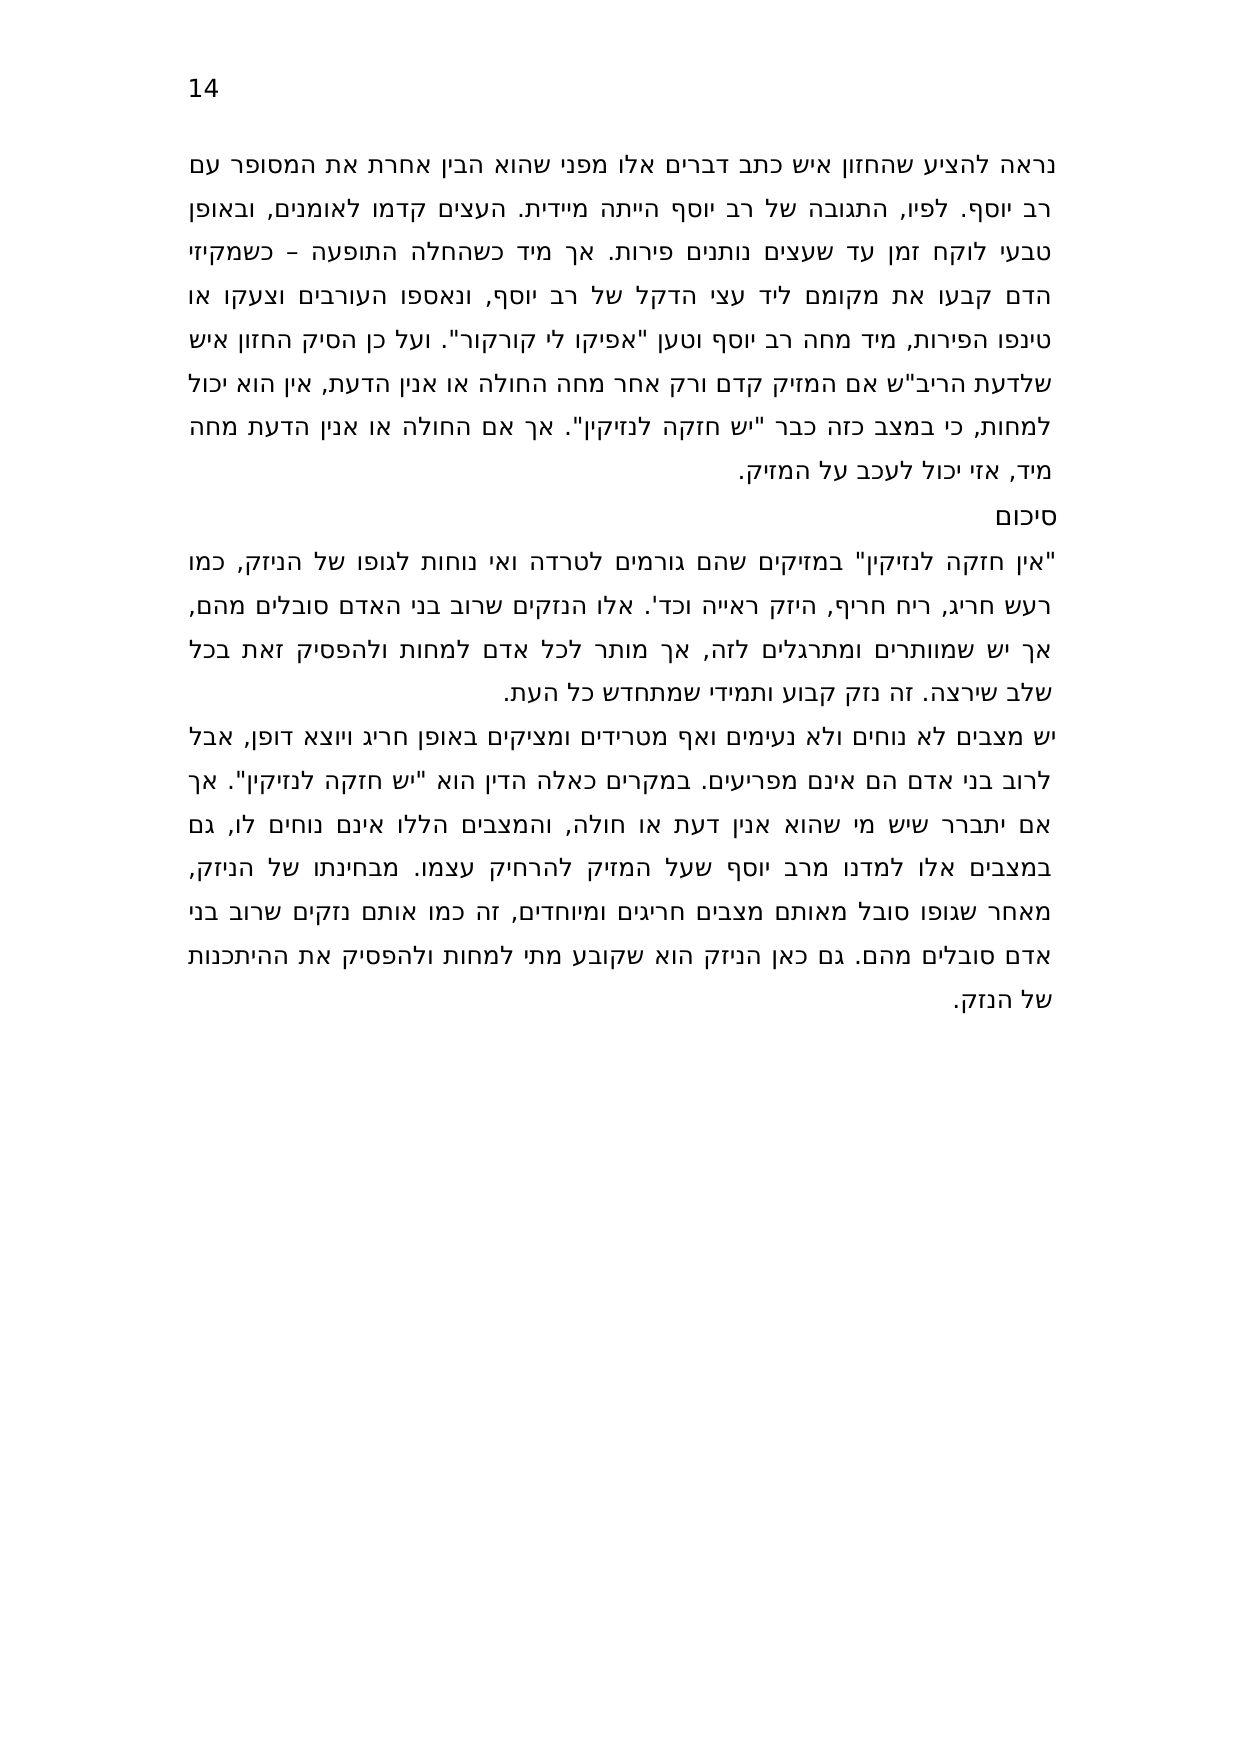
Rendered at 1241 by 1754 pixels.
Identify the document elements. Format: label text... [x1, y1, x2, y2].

subtitle סיכום [187, 500, 1057, 532]
text "אין חזקה לנזיקין" במזיקים שהם גורמים לטרדה ואי נוחות לגופו של הניזק, כמו רעש חריג, ריח חריף, היזק ראייה וכד'. אלו הנזקים שרוב בני האדם סובלים מהם, אך יש שמוותרים ומתרגלים לזה, אך מותר לכל אדם למחות ולהפסיק זאת בכל שלב שירצה. זה נזק קבוע ותמידי שמתחדש כל העת. [187, 547, 1057, 708]
text יש מצבים לא נוחים ולא נעימים ואף מטרידים ומציקים באופן חריג ויוצא דופן, אבל לרוב בני אדם הם אינם מפריעים. במקרים כאלה הדין הוא "יש חזקה לנזיקין". אך אם יתברר שיש מי שהוא אנין דעת או חולה, והמצבים הללו אינם נוחים לו, גם במצבים אלו למדנו מרב יוסף שעל המזיק להרחיק עצמו. מבחינתו של הניזק, מאחר שגופו סובל מאותם מצבים חריגים ומיוחדים, זה כמו אותם נזקים שרוב בני אדם סובלים מהם. גם כאן הניזק הוא שקובע מתי למחות ולהפסיק את ההיתכנות של הנזק. [187, 722, 1057, 1014]
text נראה להציע שהחזון איש כתב דברים אלו מפני שהוא הבין אחרת את המסופר עם רב יוסף. לפיו, התגובה של רב יוסף הייתה מיידית. העצים קדמו לאומנים, ובאופן טבעי לוקח זמן עד שעצים נותנים פירות. אך מיד כשהחלה התופעה – כשמקיזי הדם קבעו את מקומם ליד עצי הדקל של רב יוסף, ונאספו העורבים וצעקו או טינפו הפירות, מיד מחה רב יוסף וטען "אפיקו לי קורקור". ועל כן הסיק החזון איש שלדעת הריב"ש אם המזיק קדם ורק אחר מחה החולה או אנין הדעת, אין הוא יכול למחות, כי במצב כזה כבר "יש חזקה לנזיקין". אך אם החולה או אנין הדעת מחה מיד, אזי יכול לעכב על המזיק. [187, 150, 1057, 485]
